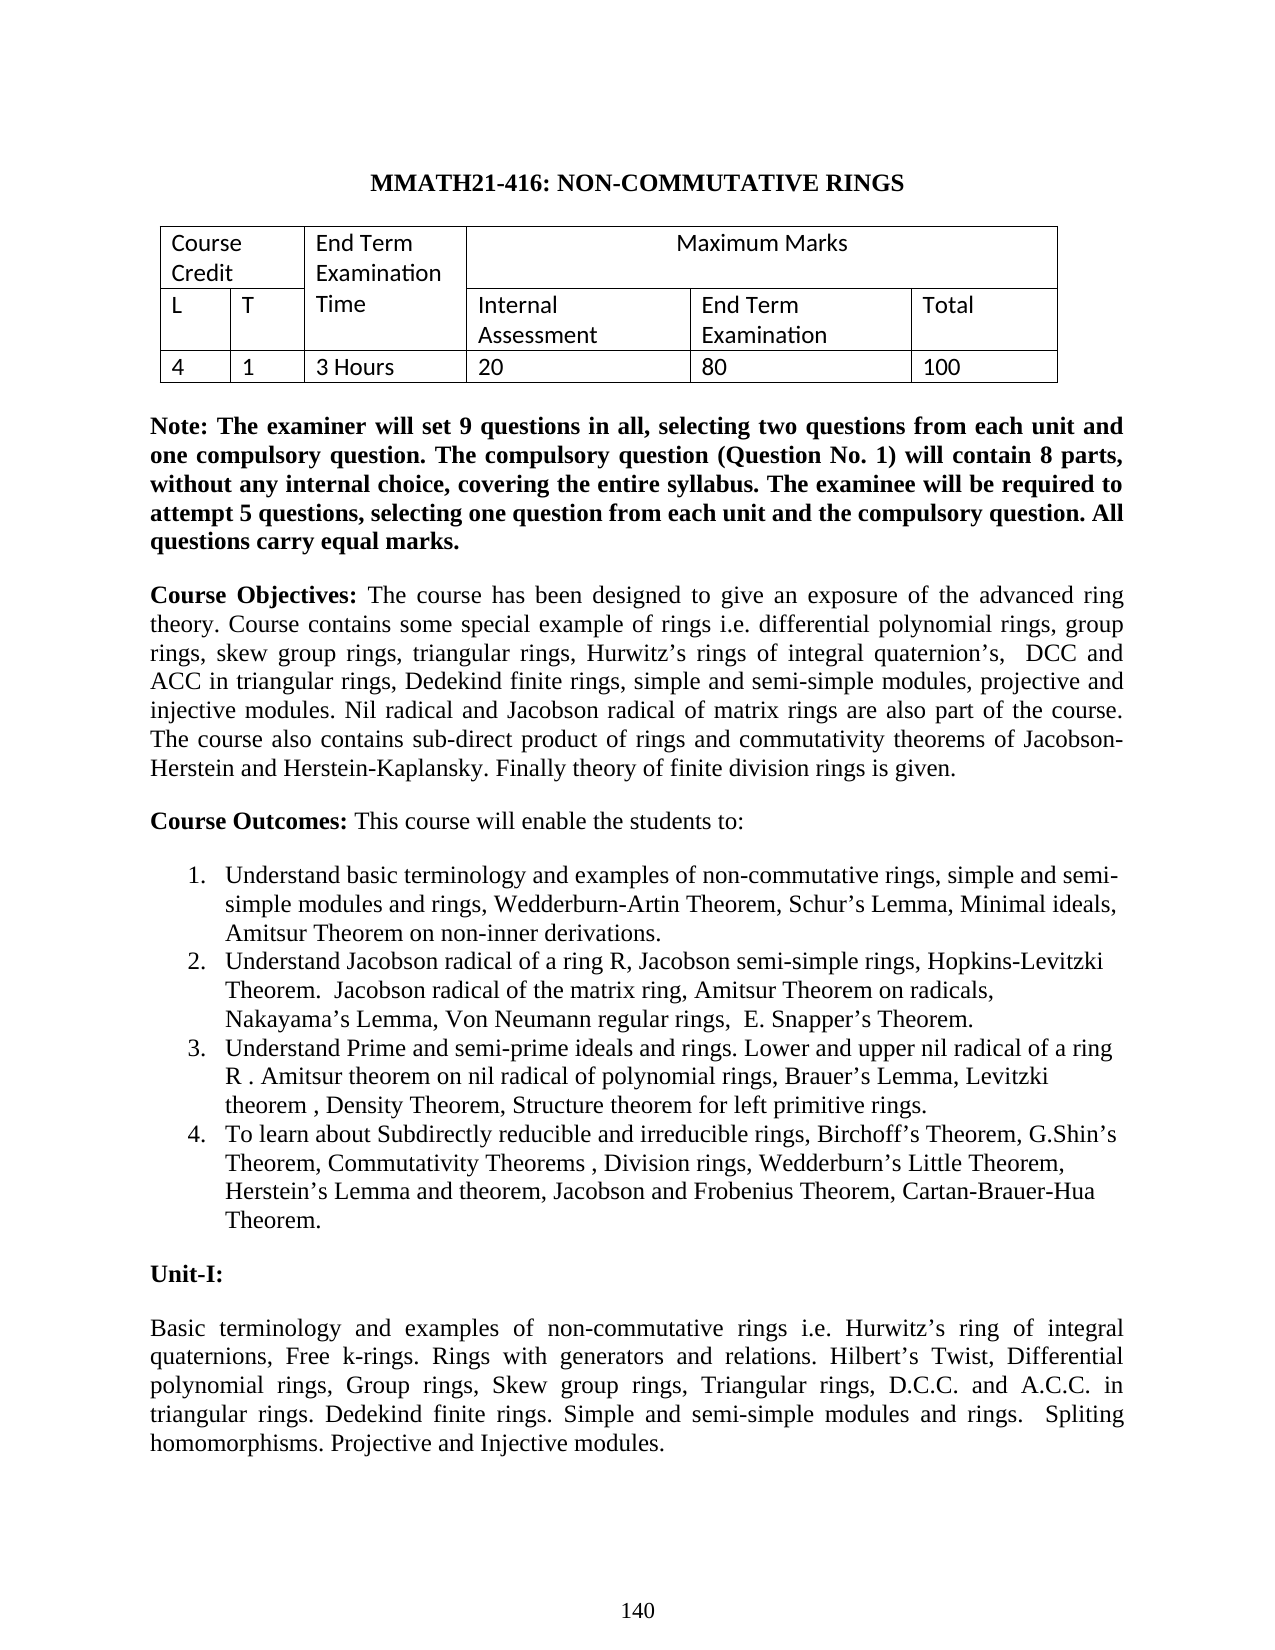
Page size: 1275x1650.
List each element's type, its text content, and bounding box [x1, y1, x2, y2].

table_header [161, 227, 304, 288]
list To learn about Subdirectly reducible and irreducible rings, Birchoff’s Theorem, G.Shin’s Theorem, Commutativity Theorems , Division rings, Wedderburn’s Little Theorem, Herstein’s Lemma and theorem, Jacobson and Frobenius Theorem, Cartan-Brauer-Hua Theorem. [187, 1119, 1125, 1234]
text Course Outcomes: This course will enable the students to: [150, 806, 1125, 835]
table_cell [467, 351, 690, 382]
list Understand basic terminology and examples of non-commutative rings, simple and semi-simple modules and rings, Wedderburn-Artin Theorem, Schur’s Lemma, Minimal ideals, Amitsur Theorem on non-inner derivations. [187, 860, 1125, 946]
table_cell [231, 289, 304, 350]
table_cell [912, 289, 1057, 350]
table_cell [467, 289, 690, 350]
list Understand Jacobson radical of a ring R, Jacobson semi-simple rings, Hopkins-Levitzki Theorem. Jacobson radical of the matrix ring, Amitsur Theorem on radicals, Nakayama’s Lemma, Von Neumann regular rings, E. Snapper’s Theorem. [187, 946, 1125, 1033]
list Understand Prime and semi-prime ideals and rings. Lower and upper nil radical of a ring R . Amitsur theorem on nil radical of polynomial rings, Brauer’s Lemma, Levitzki theorem , Density Theorem, Structure theorem for left primitive rings. [187, 1033, 1125, 1119]
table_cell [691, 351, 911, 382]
text Note: The examiner will set 9 questions in all, selecting two questions from each unit and one compulsory question. The compulsory question (Question No. 1) will contain 8 parts, without any internal choice, covering the entire syllabus. The examinee will be required to attempt 5 questions, selecting one question from each unit and the compulsory question. All questions carry equal marks. [150, 411, 1125, 555]
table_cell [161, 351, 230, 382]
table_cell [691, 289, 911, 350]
text Unit-I: [150, 1259, 1125, 1288]
text Basic terminology and examples of non-commutative rings i.e. Hurwitz’s ring of integral quaternions, Free k-rings. Rings with generators and relations. Hilbert’s Twist, Differential polynomial rings, Group rings, Skew group rings, Triangular rings, D.C.C. and A.C.C. in triangular rings. Dedekind finite rings. Simple and semi-simple modules and rings. Spliting homomorphisms. Projective and Injective modules. [150, 1313, 1125, 1456]
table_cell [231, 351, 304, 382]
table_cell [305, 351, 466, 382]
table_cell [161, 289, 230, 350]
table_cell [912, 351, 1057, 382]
text MMATH21-416: NON-COMMUTATIVE RINGS [150, 168, 1125, 197]
text Course Objectives: The course has been designed to give an exposure of the advanced ring theory. Course contains some special example of rings i.e. differential polynomial rings, group rings, skew group rings, triangular rings, Hurwitz’s rings of integral quaternion’s, DCC and ACC in triangular rings, Dedekind finite rings, simple and semi-simple modules, projective and injective modules. Nil radical and Jacobson radical of matrix rings are also part of the course. The course also contains sub-direct product of rings and commutativity theorems of Jacobson-Herstein and Herstein-Kaplansky. Finally theory of finite division rings is given. [150, 580, 1125, 781]
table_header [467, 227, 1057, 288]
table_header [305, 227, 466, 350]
